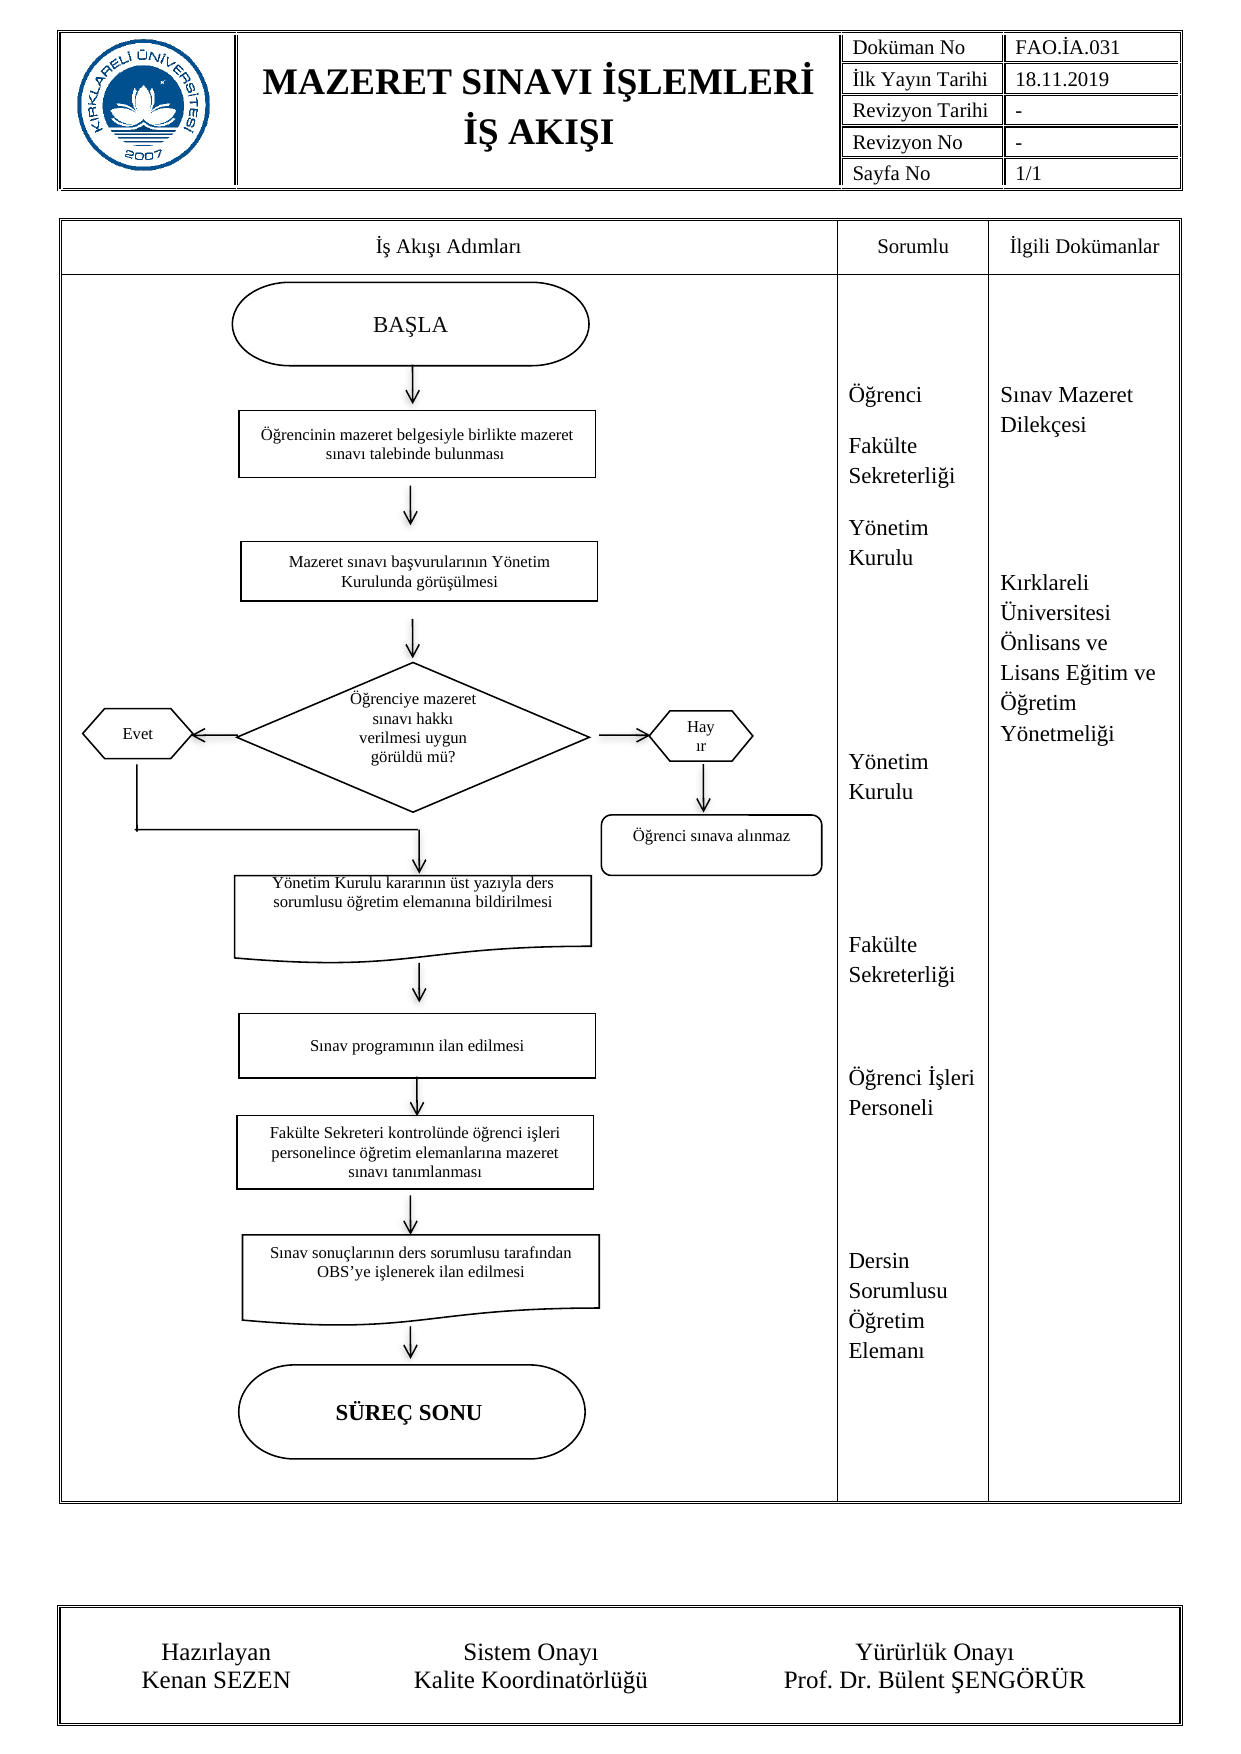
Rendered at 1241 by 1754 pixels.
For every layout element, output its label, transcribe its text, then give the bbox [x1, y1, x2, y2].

table_cell Sınav Mazeret Dilekçesi Kırklareli Üniversitesi Önlisans ve Lisans Eğitim ve Öğretim Yönetmeliği [989, 275, 1179, 1501]
table_header Sorumlu [838, 221, 988, 274]
picture [71, 33, 219, 181]
table_header İlgili Dokümanlar [989, 221, 1179, 274]
table_cell [62, 275, 837, 1501]
table_header İş Akışı Adımları [62, 221, 837, 274]
table_cell Öğrenci Fakülte Sekreterliği Yönetim Kurulu Yönetim Kurulu Fakülte Sekreterliği Öğrenci İşleri Personeli Dersin Sorumlusu Öğretim Elemanı [838, 275, 988, 1501]
